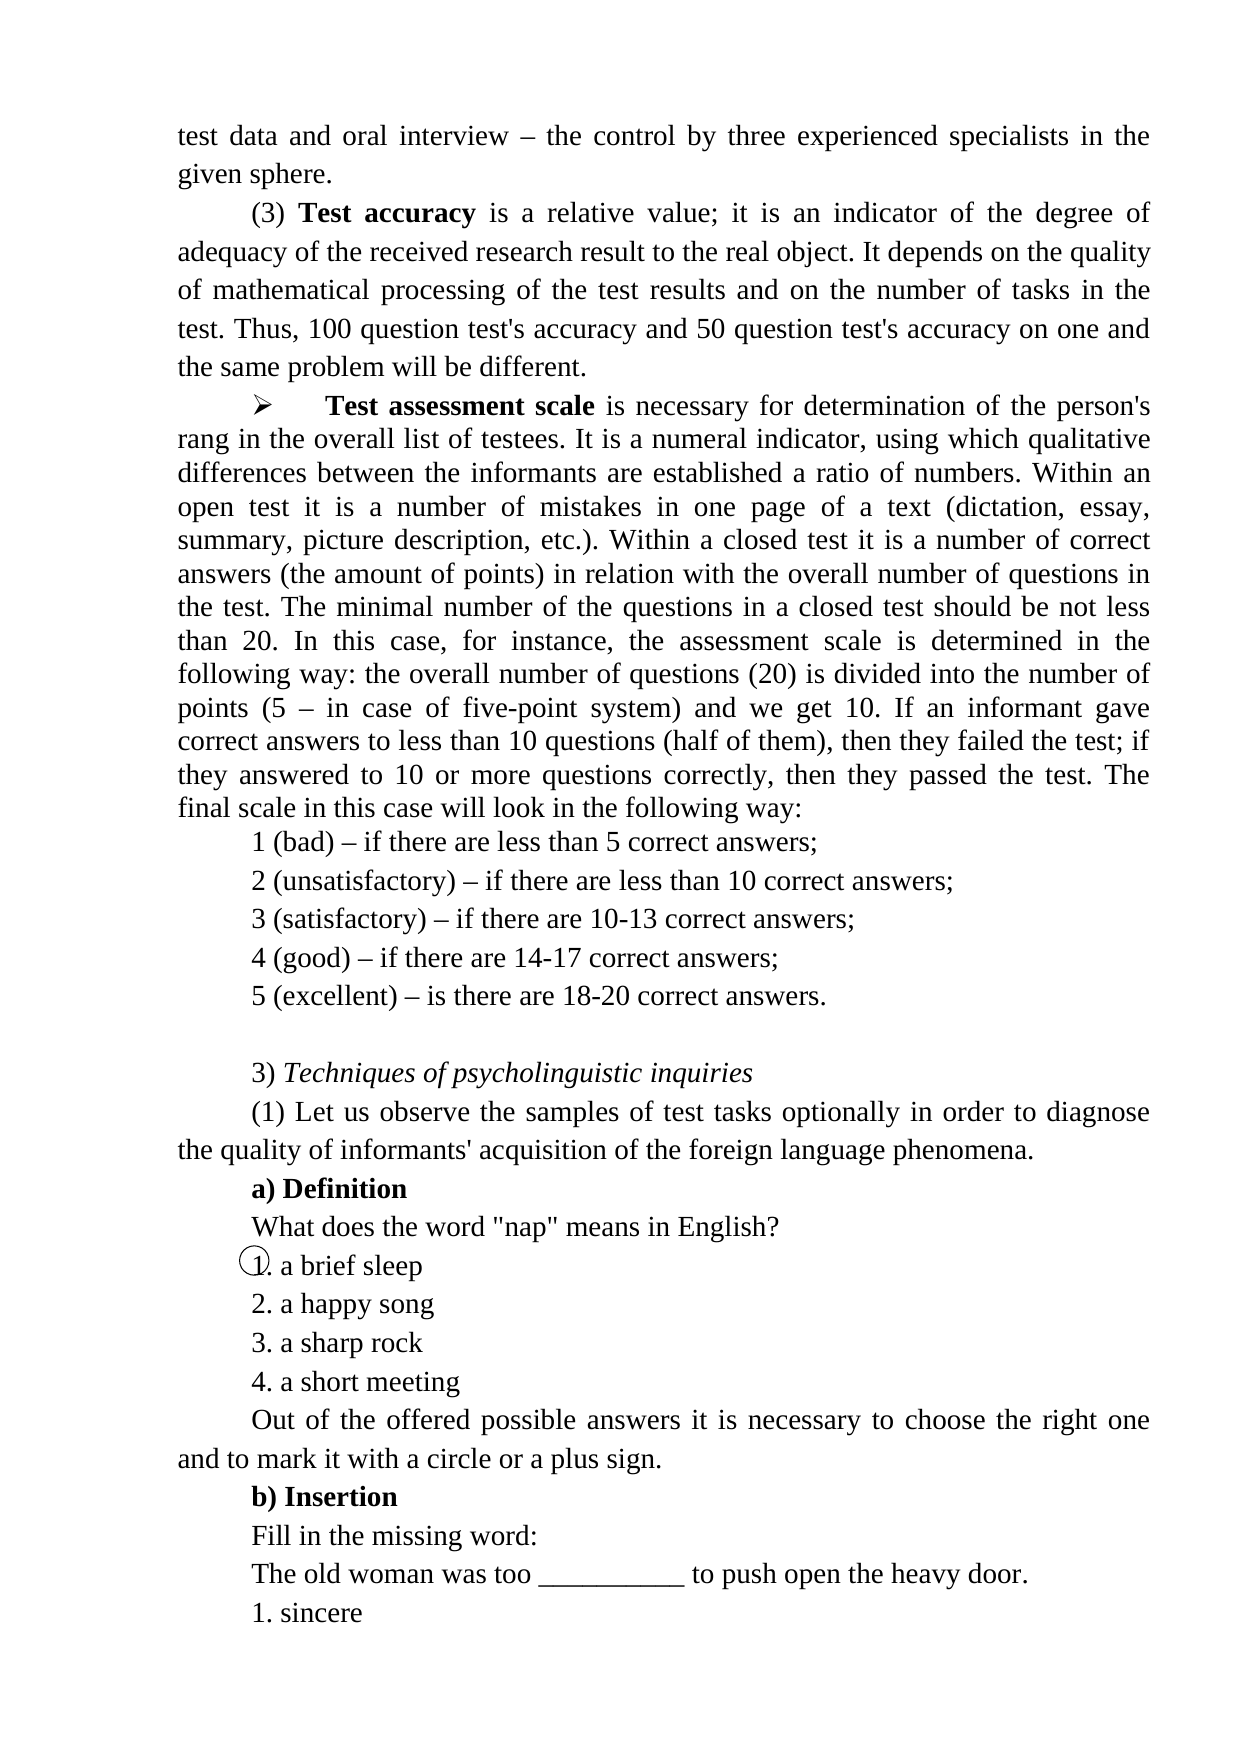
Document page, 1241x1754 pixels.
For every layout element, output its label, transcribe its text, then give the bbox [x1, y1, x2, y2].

text 2. a happy song [177, 1287, 1152, 1320]
text (3) Test accuracy is a relative value; it is an indicator of the degree of adequacy of the received research result to the real object. It depends on the quality of mathematical processing of the test results and on the number of tasks in the test. Thus, 100 question test's accuracy and 50 question test's accuracy on one and the same problem will be different. [177, 195, 1152, 383]
text 1. sincere [177, 1595, 1152, 1628]
text (1) Let us observe the samples of test tasks optionally in order to diagnose the quality of informants' acquisition of the foreign language phenomena. [177, 1094, 1152, 1166]
text 2 (unsatisfactory) – if there are less than 10 correct answers; [177, 863, 1152, 896]
text 3) Techniques of psycholinguistic inquiries [177, 1055, 1152, 1089]
text 1. a brief sleep [177, 1248, 1152, 1282]
text a) Definition [177, 1171, 1152, 1204]
text b) Insertion [177, 1479, 1152, 1513]
text The old woman was too __________ to push open the heavy door. [177, 1556, 1152, 1590]
list Test assessment scale is necessary for determination of the person's rang in the overall list of testees. It is a numeral indicator, using which qualitative differences between the informants are established a ratio of numbers. Within an open test it is a number of mistakes in one page of a text (dictation, essay, summary, picture description, etc.). Within a closed test it is a number of correct answers (the amount of points) in relation with the overall number of questions in the test. The minimal number of the questions in a closed test should be not less than 20. In this case, for instance, the assessment scale is determined in the following way: the overall number of questions (20) is divided into the number of points (5 – in case of five-point system) and we get 10. If an informant gave correct answers to less than 10 questions (half of them), then they failed the test; if they answered to 10 or more questions correctly, then they passed the test. The final scale in this case will look in the following way: [177, 388, 1152, 824]
text 1 (bad) – if there are less than 5 correct answers; [177, 824, 1152, 858]
text 5 (excellent) – is there are 18-20 correct answers. [177, 978, 1152, 1012]
text 4. a short meeting [177, 1364, 1152, 1397]
text What does the word "nap" means in English? [177, 1209, 1152, 1243]
text 3 (satisfactory) – if there are 10-13 correct answers; [177, 901, 1152, 935]
text 3. a sharp rock [177, 1325, 1152, 1359]
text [177, 118, 1152, 190]
text Out of the offered possible answers it is necessary to choose the right one and to mark it with a circle or a plus sign. [177, 1402, 1152, 1474]
text Fill in the missing word: [177, 1518, 1152, 1551]
text 4 (good) – if there are 14-17 correct answers; [177, 940, 1152, 973]
